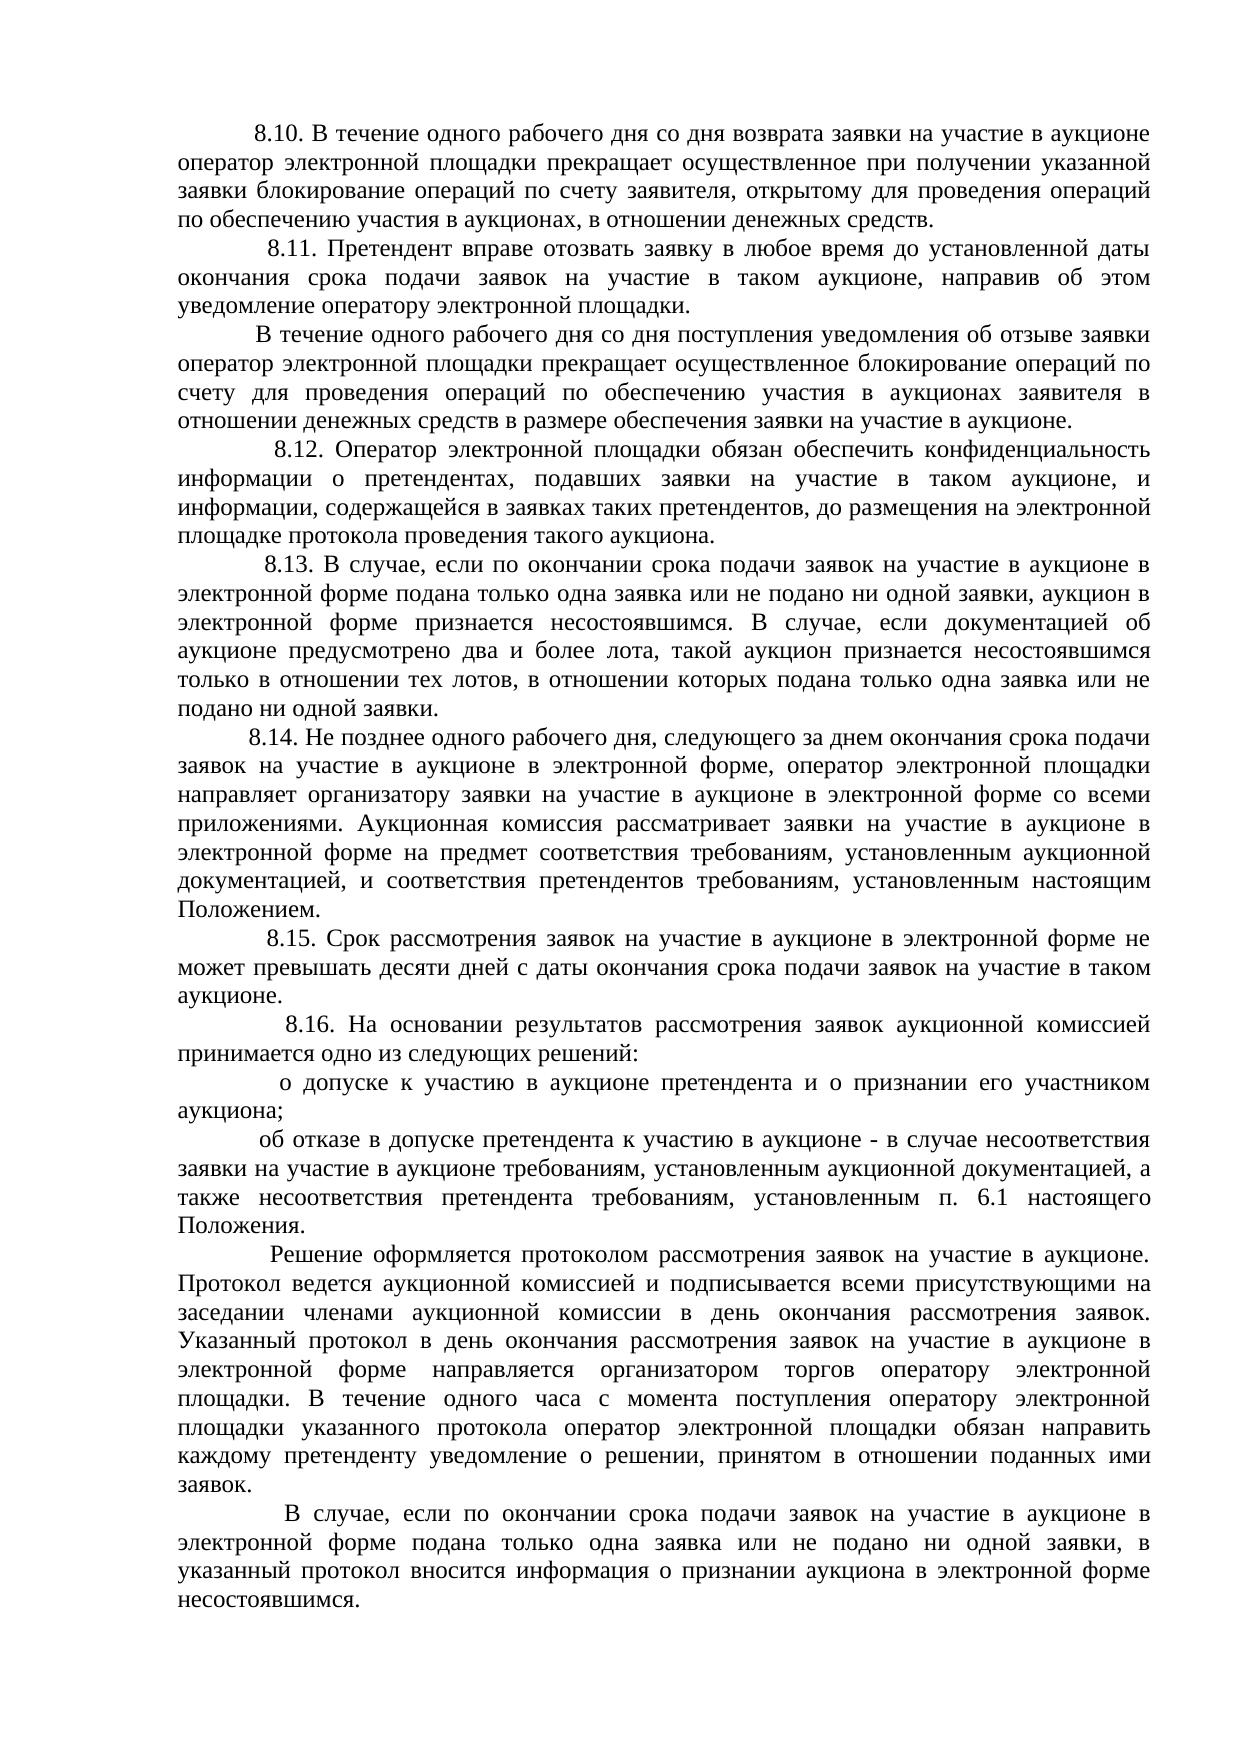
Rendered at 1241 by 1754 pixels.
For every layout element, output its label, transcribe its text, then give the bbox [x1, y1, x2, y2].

text 8.15. Срок рассмотрения заявок на участие в аукционе в электронной форме не может превышать десяти дней с даты окончания срока подачи заявок на участие в таком аукционе. [177, 923, 1152, 1009]
text 8.11. Претендент вправе отозвать заявку в любое время до установленной даты окончания срока подачи заявок на участие в таком аукционе, направив об этом уведомление оператору электронной площадки. [177, 233, 1152, 319]
text 8.14. Не позднее одного рабочего дня, следующего за днем окончания срока подачи заявок на участие в аукционе в электронной форме, оператор электронной площадки направляет организатору заявки на участие в аукционе в электронной форме со всеми приложениями. Аукционная комиссия рассматривает заявки на участие в аукционе в электронной форме на предмет соответствия требованиям, установленным аукционной документацией, и соответствия претендентов требованиям, установленным настоящим Положением. [177, 722, 1152, 923]
text В случае, если по окончании срока подачи заявок на участие в аукционе в электронной форме подана только одна заявка или не подано ни одной заявки, в указанный протокол вносится информация о признании аукциона в электронной форме несостоявшимся. [177, 1498, 1152, 1613]
text 8.12. Оператор электронной площадки обязан обеспечить конфиденциальность информации о претендентах, подавших заявки на участие в таком аукционе, и информации, содержащейся в заявках таких претендентов, до размещения на электронной площадке протокола проведения такого аукциона. [177, 434, 1152, 549]
text 8.10. В течение одного рабочего дня со дня возврата заявки на участие в аукционе оператор электронной площадки прекращает осуществленное при получении указанной заявки блокирование операций по счету заявителя, открытому для проведения операций по обеспечению участия в аукционах, в отношении денежных средств. [177, 118, 1152, 233]
text 8.13. В случае, если по окончании срока подачи заявок на участие в аукционе в электронной форме подана только одна заявка или не подано ни одной заявки, аукцион в электронной форме признается несостоявшимся. В случае, если документацией об аукционе предусмотрено два и более лота, такой аукцион признается несостоявшимся только в отношении тех лотов, в отношении которых подана только одна заявка или не подано ни одной заявки. [177, 549, 1152, 722]
text об отказе в допуске претендента к участию в аукционе - в случае несоответствия заявки на участие в аукционе требованиям, установленным аукционной документацией, а также несоответствия претендента требованиям, установленным п. 6.1 настоящего Положения. [177, 1124, 1152, 1239]
text Решение оформляется протоколом рассмотрения заявок на участие в аукционе. Протокол ведется аукционной комиссией и подписывается всеми присутствующими на заседании членами аукционной комиссии в день окончания рассмотрения заявок. Указанный протокол в день окончания рассмотрения заявок на участие в аукционе в электронной форме направляется организатором торгов оператору электронной площадки. В течение одного часа с момента поступления оператору электронной площадки указанного протокола оператор электронной площадки обязан направить каждому претенденту уведомление о решении, принятом в отношении поданных ими заявок. [177, 1239, 1152, 1498]
text 8.16. На основании результатов рассмотрения заявок аукционной комиссией принимается одно из следующих решений: [177, 1009, 1152, 1067]
text В течение одного рабочего дня со дня поступления уведомления об отзыве заявки оператор электронной площадки прекращает осуществленное блокирование операций по счету для проведения операций по обеспечению участия в аукционах заявителя в отношении денежных средств в размере обеспечения заявки на участие в аукционе. [177, 319, 1152, 434]
text о допуске к участию в аукционе претендента и о признании его участником аукциона; [177, 1067, 1152, 1124]
